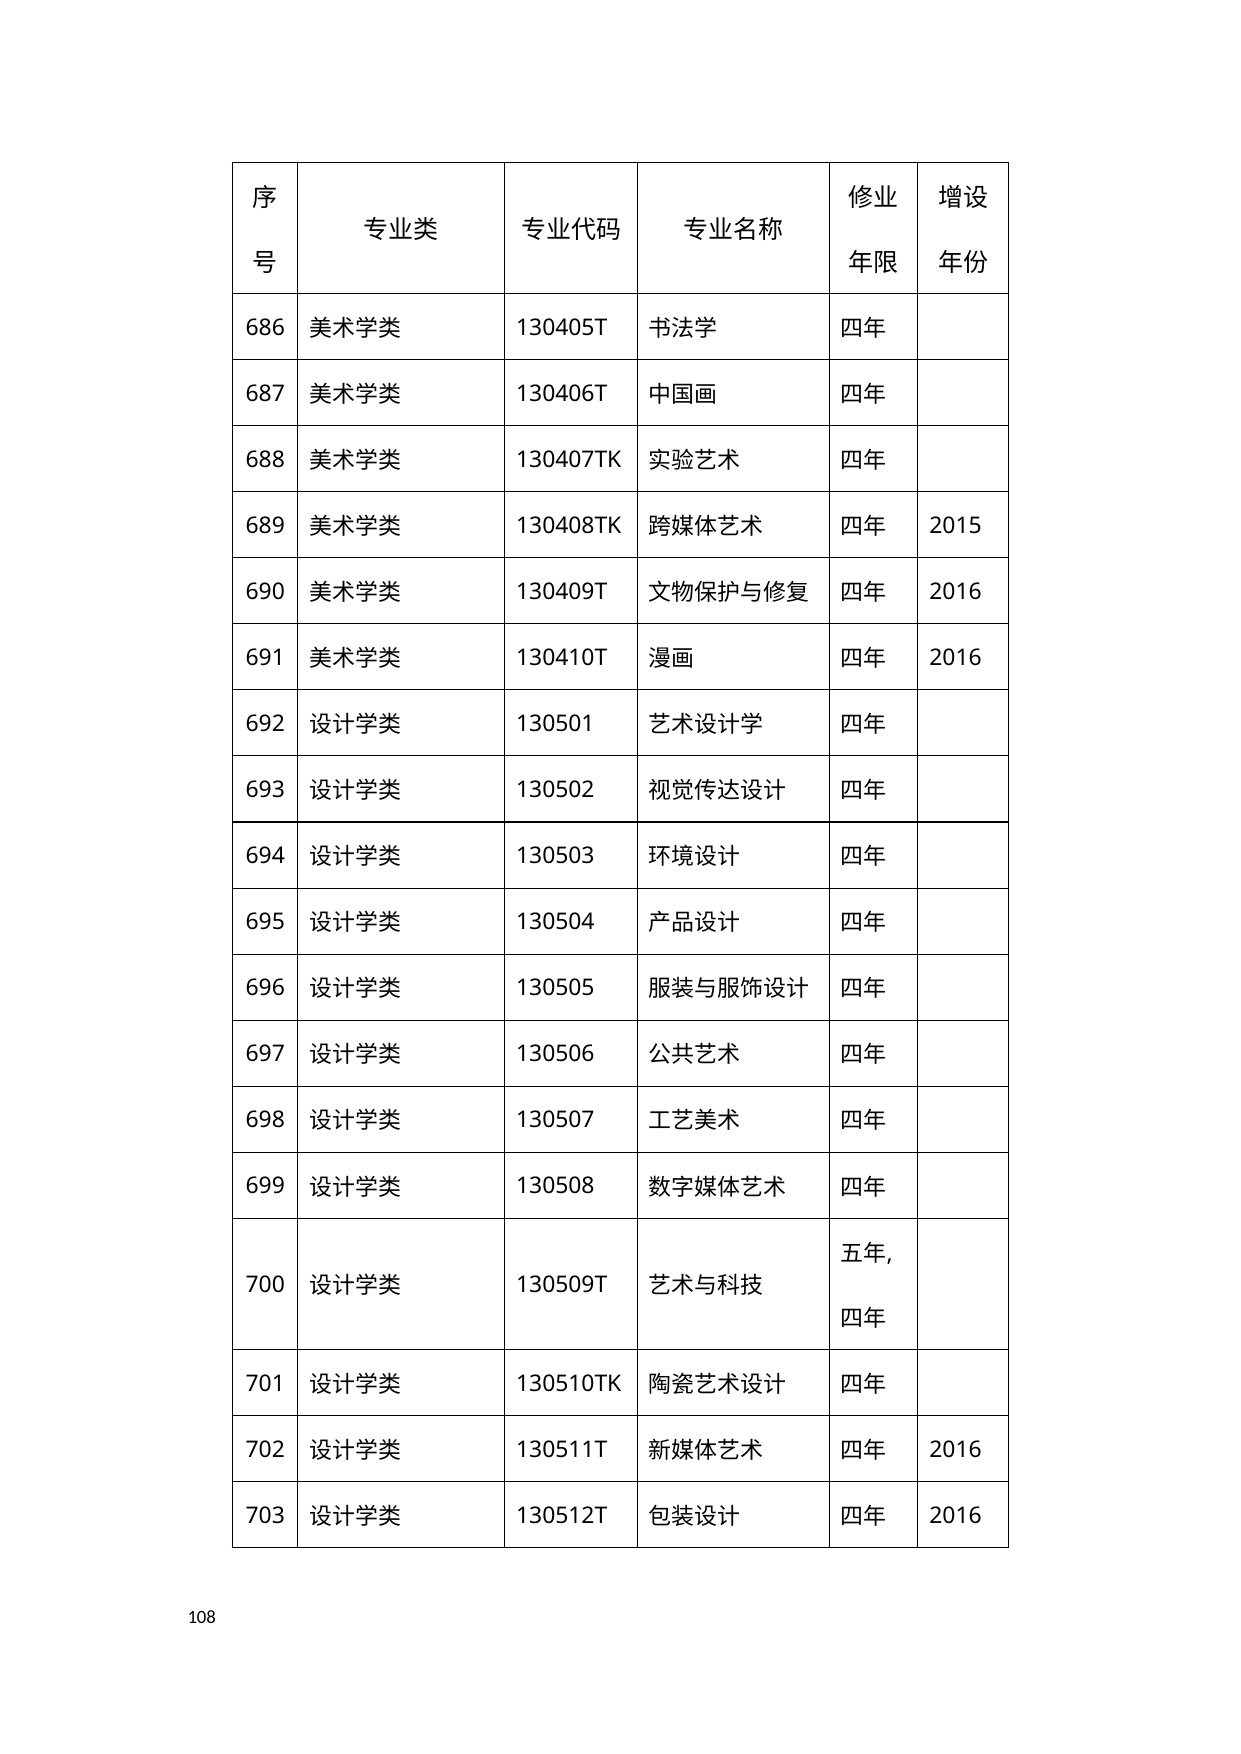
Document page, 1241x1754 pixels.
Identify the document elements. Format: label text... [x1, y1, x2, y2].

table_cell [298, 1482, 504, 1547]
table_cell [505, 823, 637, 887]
table_header 专业名称 [638, 163, 829, 293]
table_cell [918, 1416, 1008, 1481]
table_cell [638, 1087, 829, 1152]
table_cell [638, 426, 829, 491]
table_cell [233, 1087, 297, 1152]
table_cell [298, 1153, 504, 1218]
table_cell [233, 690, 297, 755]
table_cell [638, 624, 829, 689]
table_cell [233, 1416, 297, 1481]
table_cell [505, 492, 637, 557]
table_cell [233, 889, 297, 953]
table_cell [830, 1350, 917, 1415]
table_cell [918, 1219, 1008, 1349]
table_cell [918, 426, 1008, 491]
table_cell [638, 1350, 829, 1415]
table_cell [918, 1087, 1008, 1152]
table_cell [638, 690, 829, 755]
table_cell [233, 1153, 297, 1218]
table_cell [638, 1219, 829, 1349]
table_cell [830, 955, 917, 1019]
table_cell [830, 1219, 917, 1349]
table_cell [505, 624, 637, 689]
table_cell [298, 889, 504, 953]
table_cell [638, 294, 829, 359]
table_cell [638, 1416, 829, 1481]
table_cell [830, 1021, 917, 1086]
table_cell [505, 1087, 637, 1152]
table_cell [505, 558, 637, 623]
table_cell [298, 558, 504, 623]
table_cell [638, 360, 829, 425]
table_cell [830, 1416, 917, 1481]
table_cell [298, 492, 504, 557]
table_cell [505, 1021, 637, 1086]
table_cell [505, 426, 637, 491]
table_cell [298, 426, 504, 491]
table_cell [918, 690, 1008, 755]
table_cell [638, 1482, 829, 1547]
table_header 专业代码 [505, 163, 637, 293]
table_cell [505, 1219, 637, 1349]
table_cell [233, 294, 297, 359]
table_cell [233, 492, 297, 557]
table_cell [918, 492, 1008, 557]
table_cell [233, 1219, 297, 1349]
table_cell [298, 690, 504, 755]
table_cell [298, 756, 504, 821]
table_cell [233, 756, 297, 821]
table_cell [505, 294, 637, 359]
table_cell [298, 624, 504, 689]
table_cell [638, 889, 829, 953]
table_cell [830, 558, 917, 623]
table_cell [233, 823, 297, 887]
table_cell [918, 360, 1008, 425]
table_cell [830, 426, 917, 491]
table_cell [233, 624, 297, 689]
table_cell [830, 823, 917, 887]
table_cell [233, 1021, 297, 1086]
table_header 增设年份 [918, 163, 1008, 293]
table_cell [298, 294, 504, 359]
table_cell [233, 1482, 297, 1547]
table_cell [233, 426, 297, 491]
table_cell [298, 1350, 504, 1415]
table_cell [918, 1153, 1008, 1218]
table_header 修业年限 [830, 163, 917, 293]
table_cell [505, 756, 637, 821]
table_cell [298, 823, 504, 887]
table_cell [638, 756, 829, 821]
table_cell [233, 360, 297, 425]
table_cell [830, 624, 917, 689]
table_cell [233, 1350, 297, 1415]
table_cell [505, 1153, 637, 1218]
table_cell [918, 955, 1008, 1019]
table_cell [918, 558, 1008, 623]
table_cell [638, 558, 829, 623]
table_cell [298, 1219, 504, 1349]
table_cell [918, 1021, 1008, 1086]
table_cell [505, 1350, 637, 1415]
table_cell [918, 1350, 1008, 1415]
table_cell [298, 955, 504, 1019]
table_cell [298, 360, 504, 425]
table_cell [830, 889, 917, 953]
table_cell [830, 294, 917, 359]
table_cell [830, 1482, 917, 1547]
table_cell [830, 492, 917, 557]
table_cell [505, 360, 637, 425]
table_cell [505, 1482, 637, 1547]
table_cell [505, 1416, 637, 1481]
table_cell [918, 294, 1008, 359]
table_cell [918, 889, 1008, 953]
table_header 专业类 [298, 163, 504, 293]
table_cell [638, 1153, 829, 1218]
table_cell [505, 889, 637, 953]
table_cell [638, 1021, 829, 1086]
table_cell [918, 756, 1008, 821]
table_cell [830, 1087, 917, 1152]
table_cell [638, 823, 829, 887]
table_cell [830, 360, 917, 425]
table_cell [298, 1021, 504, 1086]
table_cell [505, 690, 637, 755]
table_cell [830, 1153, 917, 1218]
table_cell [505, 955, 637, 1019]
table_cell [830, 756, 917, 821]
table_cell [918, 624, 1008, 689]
table_header 序号 [233, 163, 297, 293]
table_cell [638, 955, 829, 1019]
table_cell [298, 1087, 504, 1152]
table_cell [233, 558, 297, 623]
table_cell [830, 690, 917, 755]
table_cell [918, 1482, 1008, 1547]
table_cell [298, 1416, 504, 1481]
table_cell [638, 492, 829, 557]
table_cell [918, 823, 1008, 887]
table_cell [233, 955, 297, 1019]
